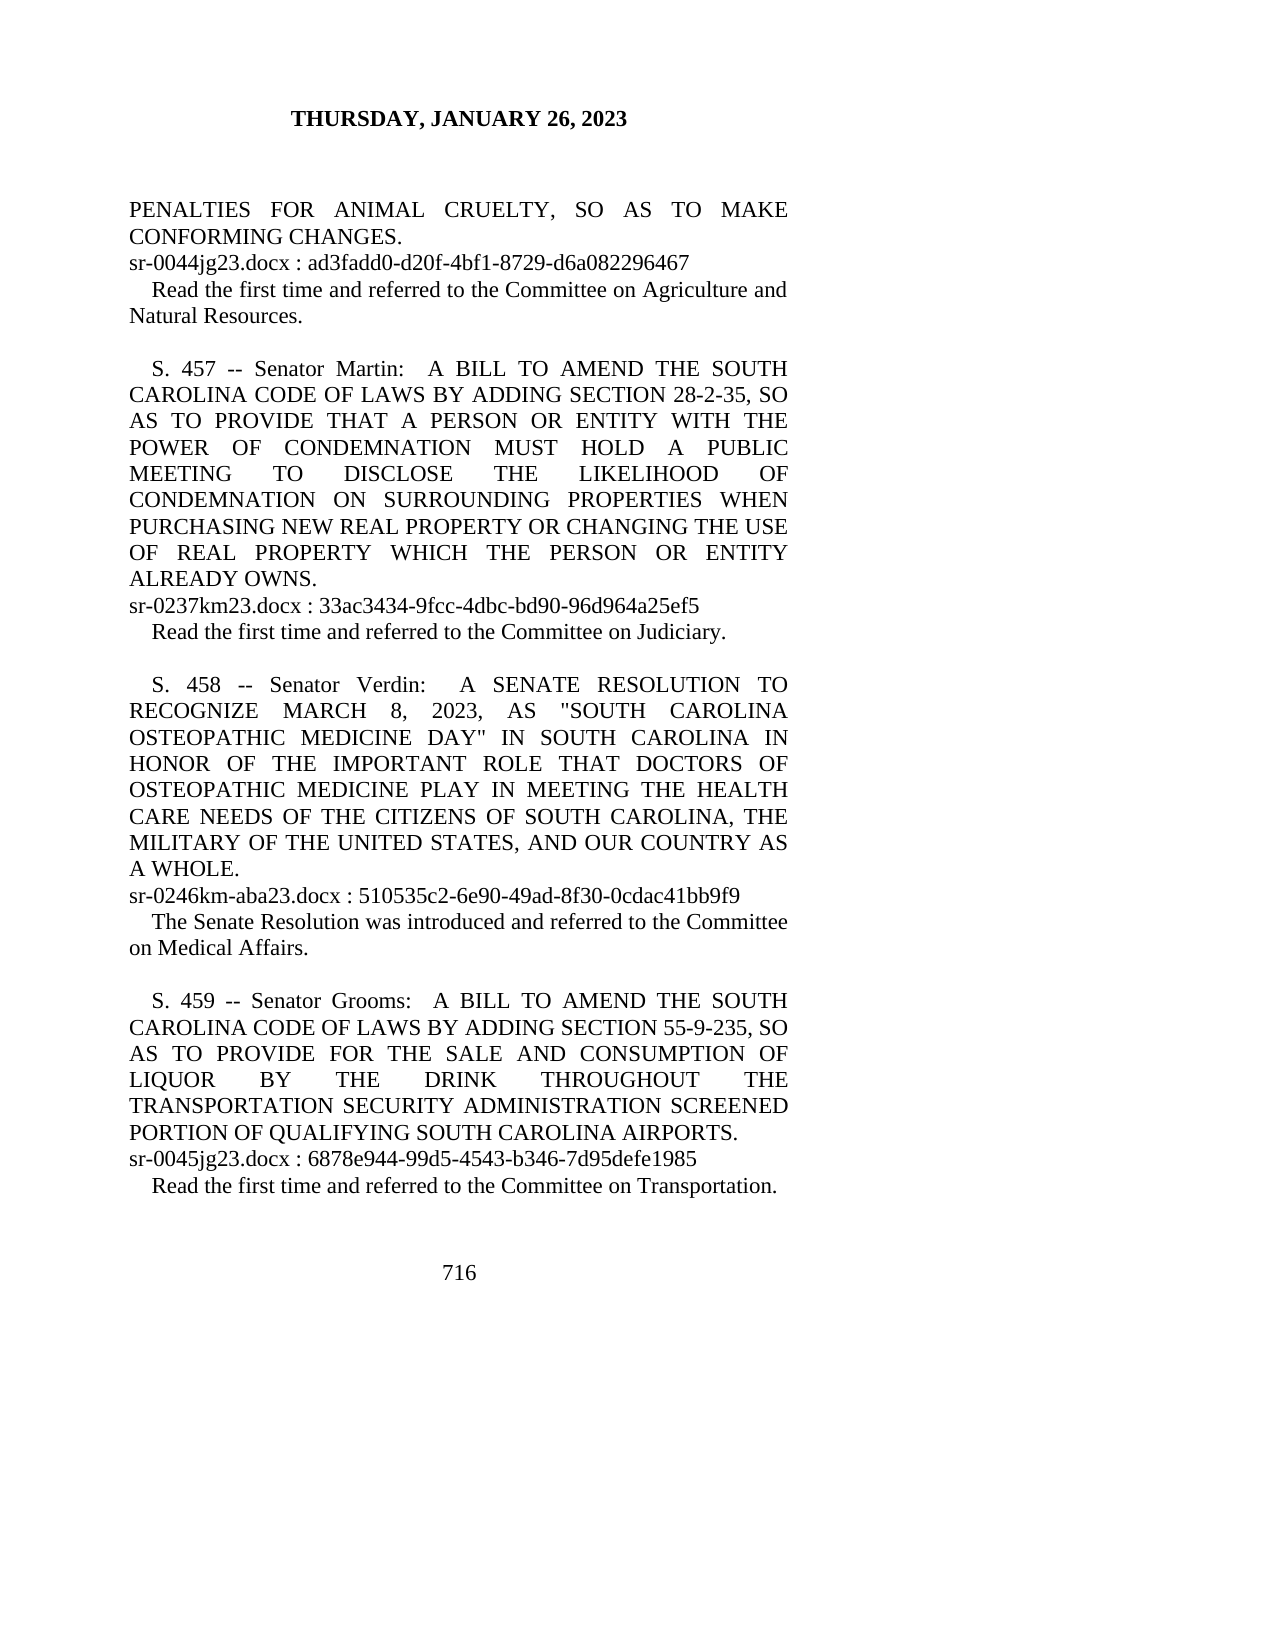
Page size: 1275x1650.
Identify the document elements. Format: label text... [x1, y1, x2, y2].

text Read the first time and referred to the Committee on Transportation. [129, 1172, 789, 1198]
text S. 458 -- Senator Verdin: A SENATE RESOLUTION TO RECOGNIZE MARCH 8, 2023, AS "SOUTH CAROLINA OSTEOPATHIC MEDICINE DAY" IN SOUTH CAROLINA IN HONOR OF THE IMPORTANT ROLE THAT DOCTORS OF OSTEOPATHIC MEDICINE PLAY IN MEETING THE HEALTH CARE NEEDS OF THE CITIZENS OF SOUTH CAROLINA, THE MILITARY OF THE UNITED STATES, AND OUR COUNTRY AS A WHOLE. [129, 671, 789, 882]
text Read the first time and referred to the Committee on Judiciary. [129, 618, 789, 644]
text S. 457 -- Senator Martin: A BILL TO AMEND THE SOUTH CAROLINA CODE OF LAWS BY ADDING SECTION 28-2-35, SO AS TO PROVIDE THAT A PERSON OR ENTITY WITH THE POWER OF CONDEMNATION MUST HOLD A PUBLIC MEETING TO DISCLOSE THE LIKELIHOOD OF CONDEMNATION ON SURROUNDING PROPERTIES WHEN PURCHASING NEW REAL PROPERTY OR CHANGING THE USE OF REAL PROPERTY WHICH THE PERSON OR ENTITY ALREADY OWNS. [129, 355, 789, 592]
text sr-0045jg23.docx : 6878e944-99d5-4543-b346-7d95defe1985 [129, 1145, 789, 1172]
text sr-0246km-aba23.docx : 510535c2-6e90-49ad-8f30-0cdac41bb9f9 [129, 882, 789, 908]
text The Senate Resolution was introduced and referred to the Committee on Medical Affairs. [129, 908, 789, 961]
text sr-0044jg23.docx : ad3fadd0-d20f-4bf1-8729-d6a082296467 [129, 249, 789, 276]
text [129, 144, 789, 249]
text sr-0237km23.docx : 33ac3434-9fcc-4dbc-bd90-96d964a25ef5 [129, 592, 789, 618]
text S. 459 -- Senator Grooms: A BILL TO AMEND THE SOUTH CAROLINA CODE OF LAWS BY ADDING SECTION 55-9-235, SO AS TO PROVIDE FOR THE SALE AND CONSUMPTION OF LIQUOR BY THE DRINK THROUGHOUT THE TRANSPORTATION SECURITY ADMINISTRATION SCREENED PORTION OF QUALIFYING SOUTH CAROLINA AIRPORTS. [129, 987, 789, 1145]
text Read the first time and referred to the Committee on Agriculture and Natural Resources. [129, 276, 789, 328]
